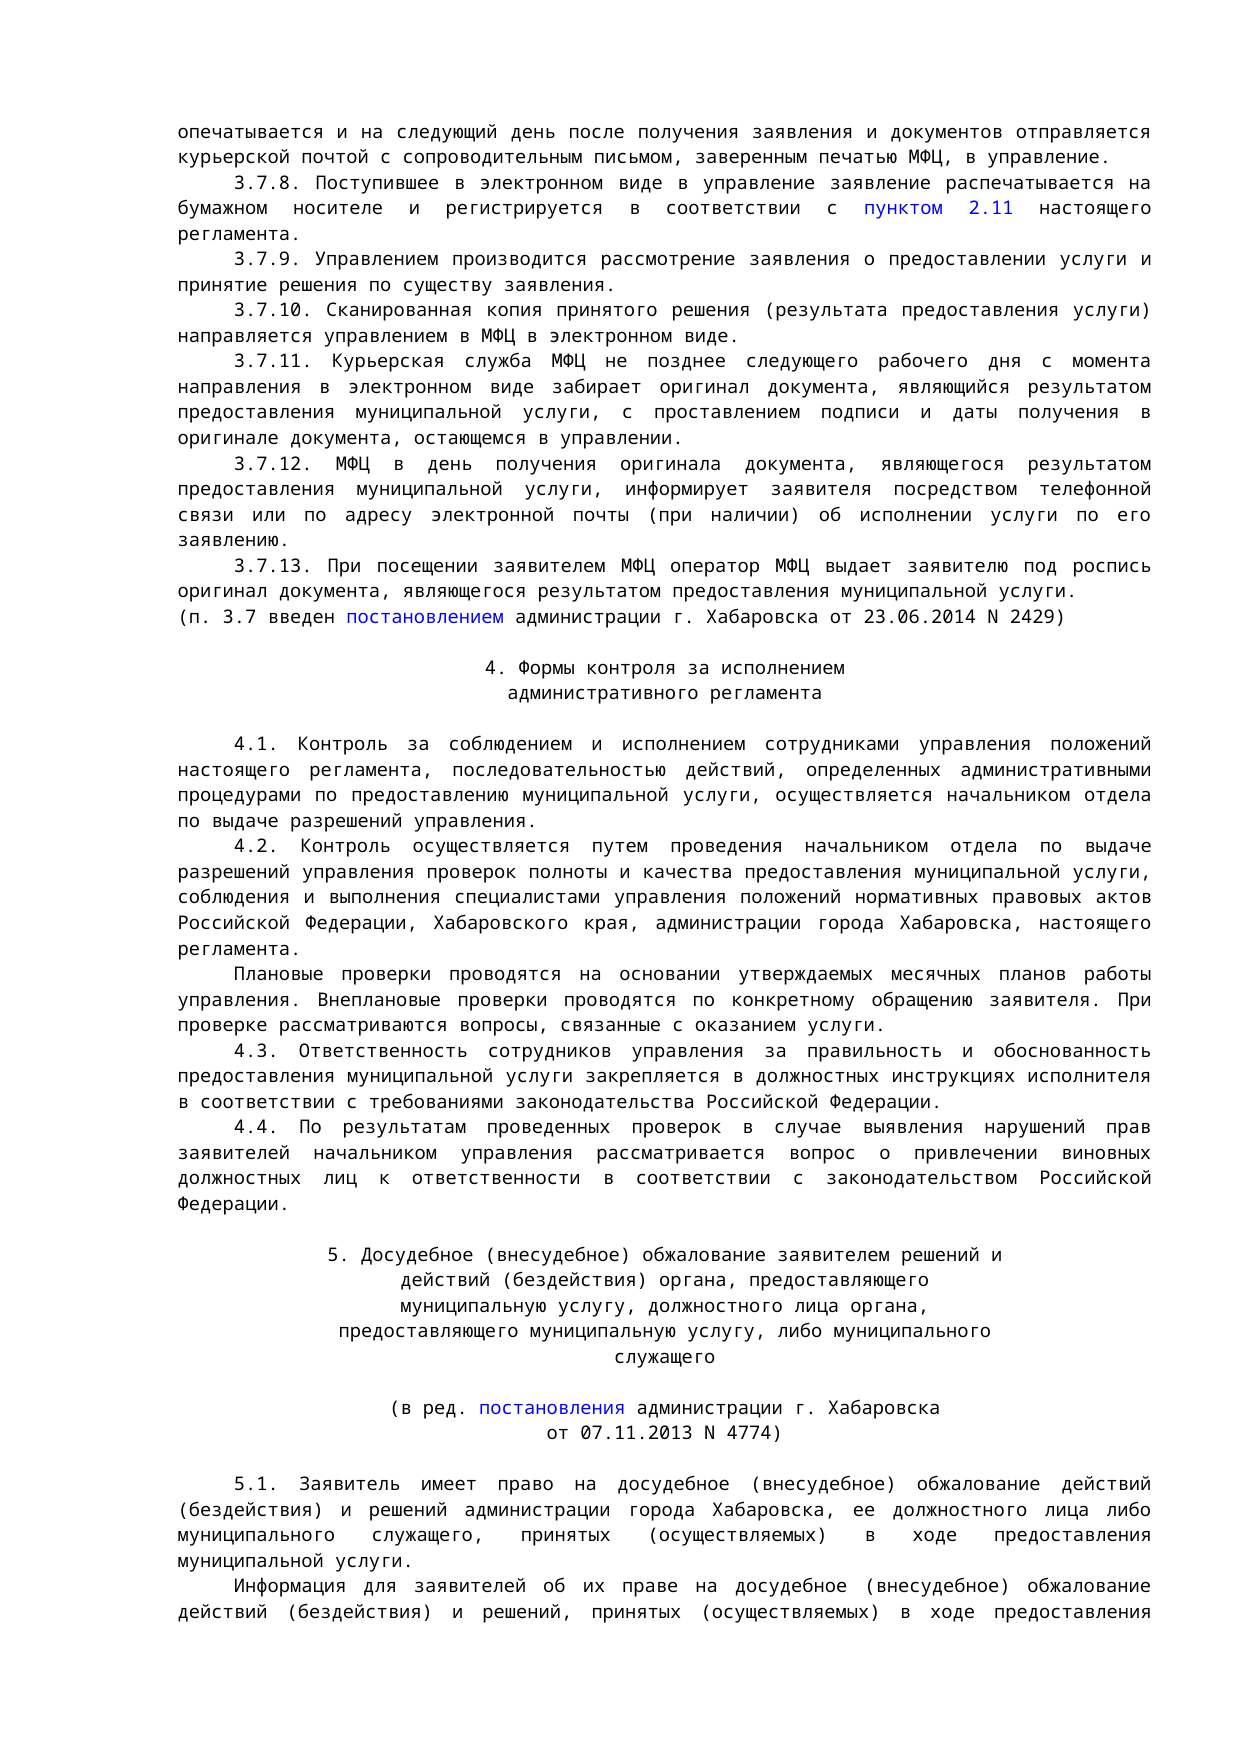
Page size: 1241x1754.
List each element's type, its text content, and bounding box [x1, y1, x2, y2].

text 5. Досудебное (внесудебное) обжалование заявителем решений и [177, 1241, 1152, 1267]
text (п. 3.7 введен постановлением администрации г. Хабаровска от 23.06.2014 N 2429) [177, 603, 1152, 628]
text от 07.11.2013 N 4774) [177, 1420, 1152, 1445]
text муниципальную услугу, должностного лица органа, [177, 1292, 1152, 1318]
text 3.7.13. При посещении заявителем МФЦ оператор МФЦ выдает заявителю под роспись оригинал документа, являющегося результатом предоставления муниципальной услуги. [177, 552, 1152, 603]
text 4.4. По результатам проведенных проверок в случае выявления нарушений прав заявителей начальником управления рассматривается вопрос о привлечении виновных должностных лиц к ответственности в соответствии с законодательством Российской Федерации. [177, 1113, 1152, 1216]
text (в ред. постановления администрации г. Хабаровска [177, 1394, 1152, 1420]
text 4.3. Ответственность сотрудников управления за правильность и обоснованность предоставления муниципальной услуги закрепляется в должностных инструкциях исполнителя в соответствии с требованиями законодательства Российской Федерации. [177, 1037, 1152, 1113]
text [177, 1573, 1152, 1624]
text 3.7.12. МФЦ в день получения оригинала документа, являющегося результатом предоставления муниципальной услуги, информирует заявителя посредством телефонной связи или по адресу электронной почты (при наличии) об исполнении услуги по его заявлению. [177, 450, 1152, 552]
text предоставляющего муниципальную услугу, либо муниципального [177, 1318, 1152, 1343]
text 4.1. Контроль за соблюдением и исполнением сотрудниками управления положений настоящего регламента, последовательностью действий, определенных административными процедурами по предоставлению муниципальной услуги, осуществляется начальником отдела по выдаче разрешений управления. [177, 731, 1152, 833]
text действий (бездействия) органа, предоставляющего [177, 1267, 1152, 1292]
text 3.7.9. Управлением производится рассмотрение заявления о предоставлении услуги и принятие решения по существу заявления. [177, 246, 1152, 297]
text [177, 118, 1152, 169]
text 4. Формы контроля за исполнением [177, 654, 1152, 679]
text 3.7.11. Курьерская служба МФЦ не позднее следующего рабочего дня с момента направления в электронном виде забирает оригинал документа, являющийся результатом предоставления муниципальной услуги, с проставлением подписи и даты получения в оригинале документа, остающемся в управлении. [177, 348, 1152, 450]
text 3.7.10. Сканированная копия принятого решения (результата предоставления услуги) направляется управлением в МФЦ в электронном виде. [177, 297, 1152, 348]
text 4.2. Контроль осуществляется путем проведения начальником отдела по выдаче разрешений управления проверок полноты и качества предоставления муниципальной услуги, соблюдения и выполнения специалистами управления положений нормативных правовых актов Российской Федерации, Хабаровского края, администрации города Хабаровска, настоящего регламента. [177, 833, 1152, 960]
text Плановые проверки проводятся на основании утверждаемых месячных планов работы управления. Внеплановые проверки проводятся по конкретному обращению заявителя. При проверке рассматриваются вопросы, связанные с оказанием услуги. [177, 960, 1152, 1037]
text 5.1. Заявитель имеет право на досудебное (внесудебное) обжалование действий (бездействия) и решений администрации города Хабаровска, ее должностного лица либо муниципального служащего, принятых (осуществляемых) в ходе предоставления муниципальной услуги. [177, 1471, 1152, 1573]
text административного регламента [177, 679, 1152, 705]
text служащего [177, 1343, 1152, 1369]
text 3.7.8. Поступившее в электронном виде в управление заявление распечатывается на бумажном носителе и регистрируется в соответствии с пунктом 2.11 настоящего регламента. [177, 169, 1152, 246]
